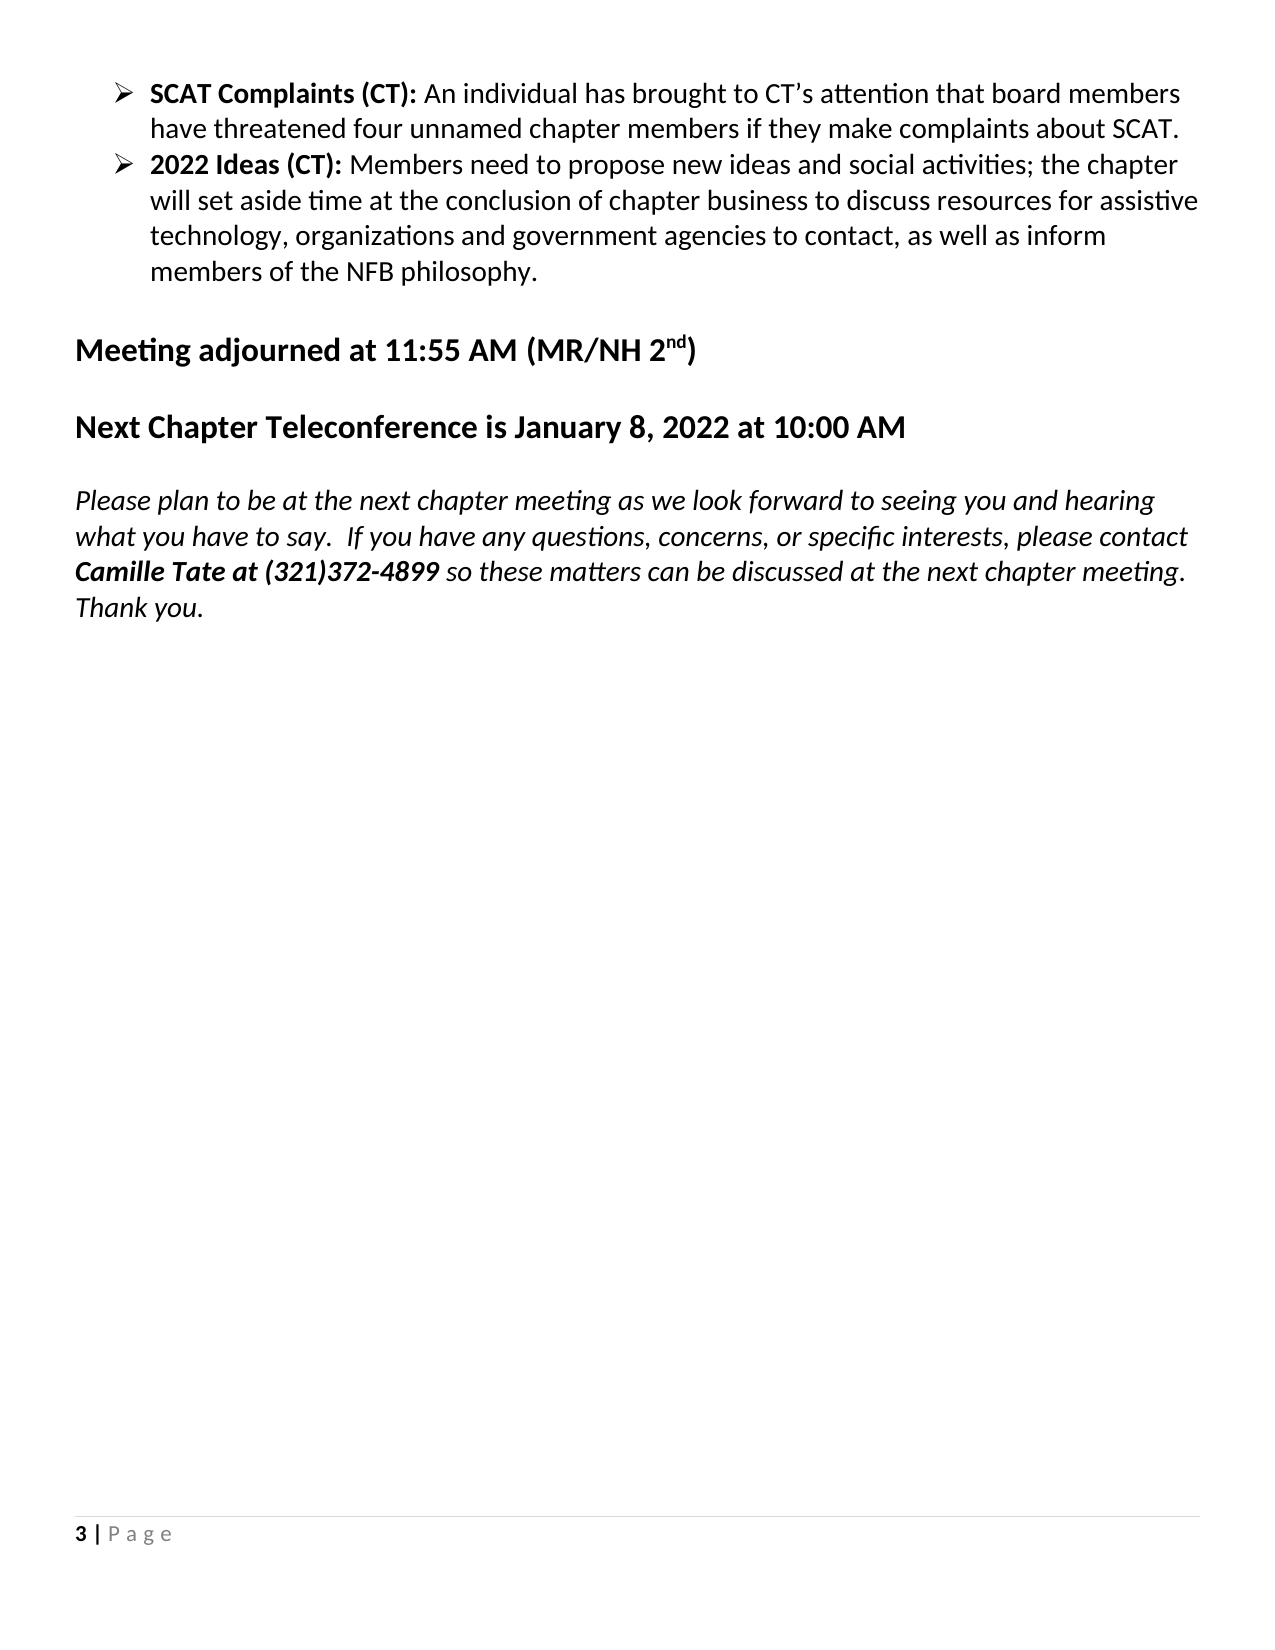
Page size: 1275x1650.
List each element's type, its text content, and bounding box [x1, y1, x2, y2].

text Please plan to be at the next chapter meeting as we look forward to seeing you and hearing what you have to say. If you have any questions, concerns, or specific interests, please contact Camille Tate at (321)372-4899 so these matters can be discussed at the next chapter meeting. Thank you. [75, 482, 1200, 625]
list SCAT Complaints (CT): An individual has brought to CT’s attention that board members have threatened four unnamed chapter members if they make complaints about SCAT. [112, 75, 1200, 146]
list 2022 Ideas (CT): Members need to propose new ideas and social activities; the chapter will set aside time at the conclusion of chapter business to discuss resources for assistive technology, organizations and government agencies to contact, as well as inform members of the NFB philosophy. [112, 146, 1200, 289]
text Next Chapter Teleconference is January 8, 2022 at 10:00 AM [75, 406, 1200, 447]
text Meeting adjourned at 11:55 AM (MR/NH 2nd) [75, 329, 1200, 370]
